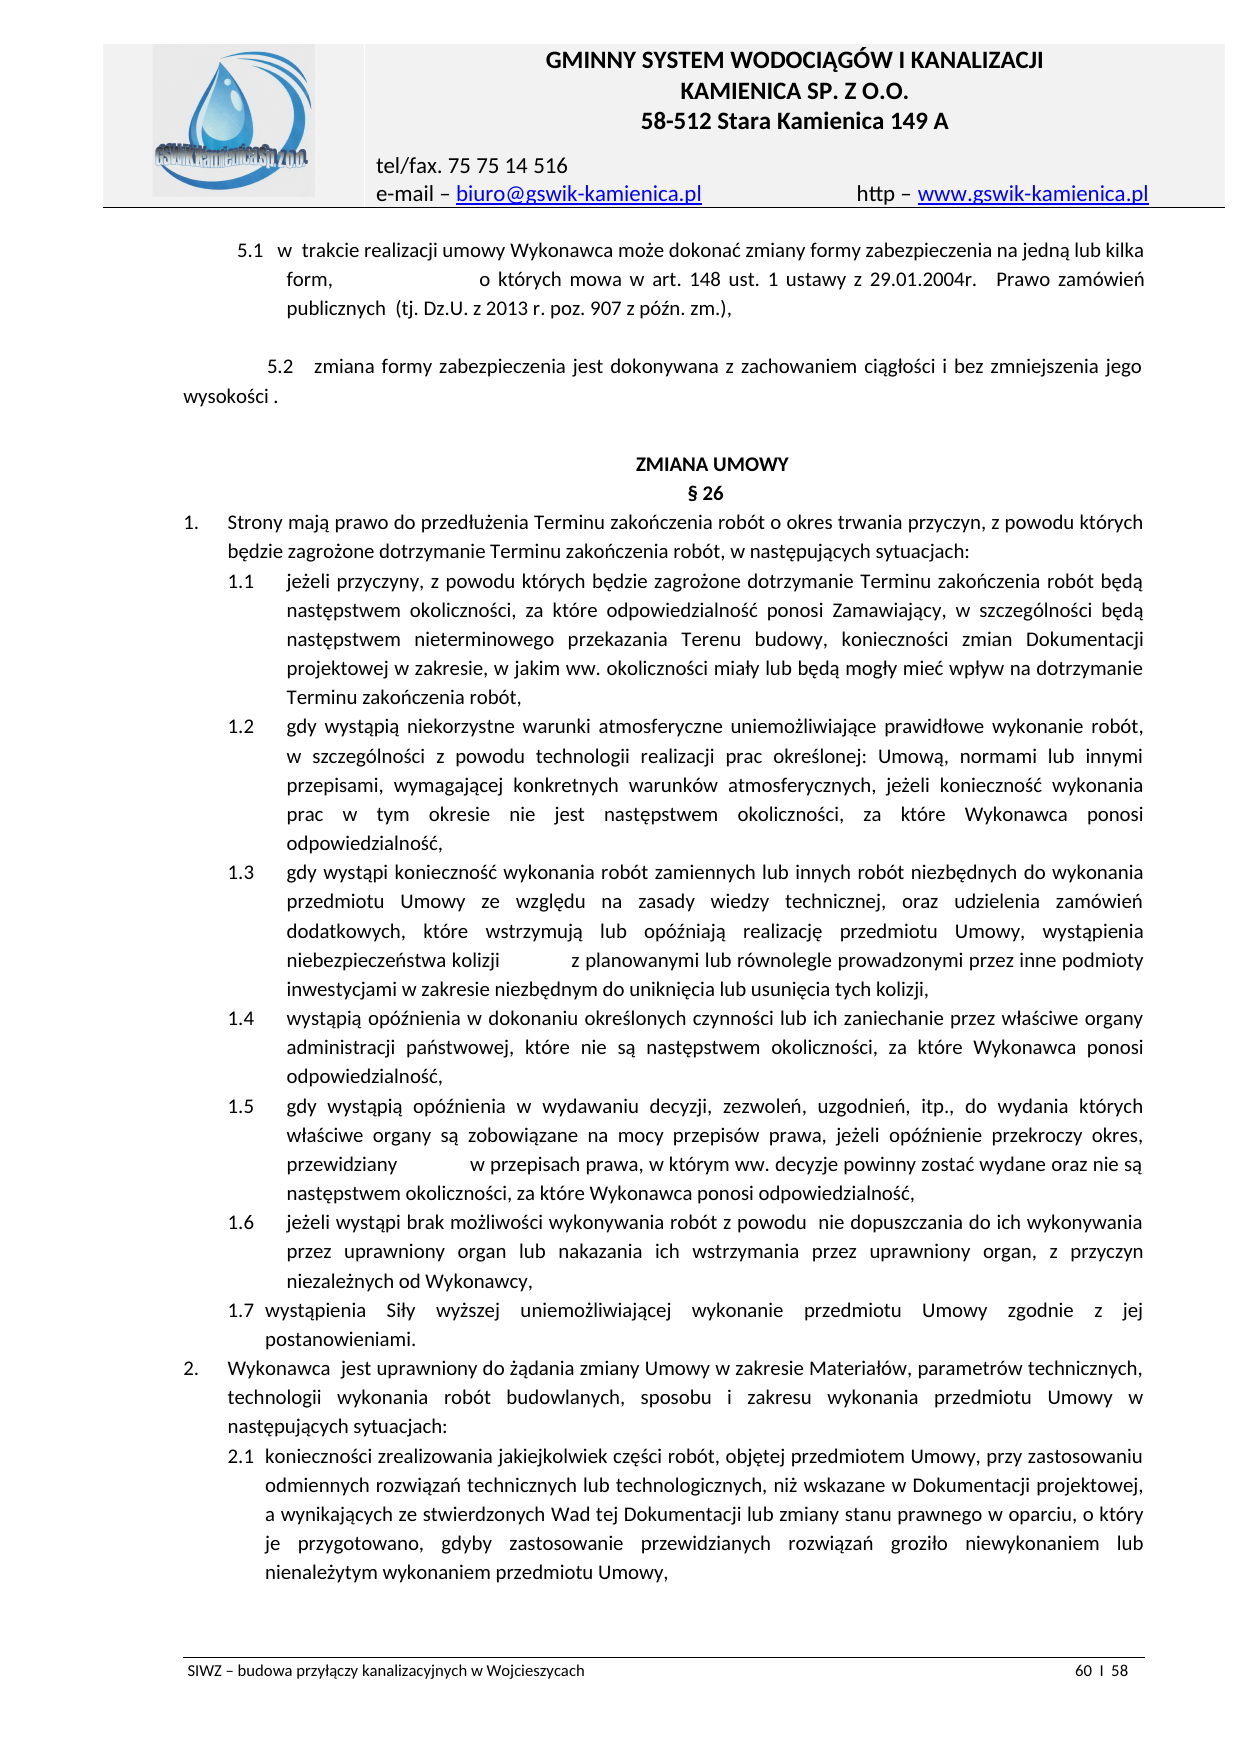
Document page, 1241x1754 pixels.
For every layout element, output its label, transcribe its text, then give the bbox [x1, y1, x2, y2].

list jeżeli przyczyny, z powodu których będzie zagrożone dotrzymanie Terminu zakończenia robót będą następstwem okoliczności, za które odpowiedzialność ponosi Zamawiający, w szczególności będą następstwem nieterminowego przekazania Terenu budowy, konieczności zmian Dokumentacji projektowej w zakresie, w jakim ww. okoliczności miały lub będą mogły mieć wpływ na dotrzymanie Terminu zakończenia robót, [227, 568, 1145, 710]
text § 26 [227, 480, 1145, 506]
text 5.2 zmiana formy zabezpieczenia jest dokonywana z zachowaniem ciągłości i bez zmniejszenia jego wysokości . [183, 354, 1145, 408]
text ZMIANA UMOWY [227, 451, 1145, 477]
picture [152, 44, 315, 197]
list Strony mają prawo do przedłużenia Terminu zakończenia robót o okres trwania przyczyn, z powodu których będzie zagrożone dotrzymanie Terminu zakończenia robót, w następujących sytuacjach: [183, 509, 1145, 564]
list konieczności zrealizowania jakiejkolwiek części robót, objętej przedmiotem Umowy, przy zastosowaniu odmiennych rozwiązań technicznych lub technologicznych, niż wskazane w Dokumentacji projektowej, a wynikających ze stwierdzonych Wad tej Dokumentacji lub zmiany stanu prawnego w oparciu, o który je przygotowano, gdyby zastosowanie przewidzianych rozwiązań groziło niewykonaniem lub nienależytym wykonaniem przedmiotu Umowy, [227, 1443, 1145, 1585]
list gdy wystąpią opóźnienia w wydawaniu decyzji, zezwoleń, uzgodnień, itp., do wydania których właściwe organy są zobowiązane na mocy przepisów prawa, jeżeli opóźnienie przekroczy okres, przewidziany w przepisach prawa, w którym ww. decyzje powinny zostać wydane oraz nie są następstwem okoliczności, za które Wykonawca ponosi odpowiedzialność, [227, 1093, 1145, 1206]
list wystąpienia Siły wyższej uniemożliwiającej wykonanie przedmiotu Umowy zgodnie z jej postanowieniami. [227, 1297, 1145, 1352]
list gdy wystąpi konieczność wykonania robót zamiennych lub innych robót niezbędnych do wykonania przedmiotu Umowy ze względu na zasady wiedzy technicznej, oraz udzielenia zamówień dodatkowych, które wstrzymują lub opóźniają realizację przedmiotu Umowy, wystąpienia niebezpieczeństwa kolizji z planowanymi lub równolegle prowadzonymi przez inne podmioty inwestycjami w zakresie niezbędnym do uniknięcia lub usunięcia tych kolizji, [227, 859, 1145, 1002]
list wystąpią opóźnienia w dokonaniu określonych czynności lub ich zaniechanie przez właściwe organy administracji państwowej, które nie są następstwem okoliczności, za które Wykonawca ponosi odpowiedzialność, [227, 1005, 1145, 1089]
list gdy wystąpią niekorzystne warunki atmosferyczne uniemożliwiające prawidłowe wykonanie robót, w szczególności z powodu technologii realizacji prac określonej: Umową, normami lub innymi przepisami, wymagającej konkretnych warunków atmosferycznych, jeżeli konieczność wykonania prac w tym okresie nie jest następstwem okoliczności, za które Wykonawca ponosi odpowiedzialność, [227, 714, 1145, 856]
list Wykonawca jest uprawniony do żądania zmiany Umowy w zakresie Materiałów, parametrów technicznych, technologii wykonania robót budowlanych, sposobu i zakresu wykonania przedmiotu Umowy w następujących sytuacjach: [183, 1355, 1145, 1439]
list jeżeli wystąpi brak możliwości wykonywania robót z powodu nie dopuszczania do ich wykonywania przez uprawniony organ lub nakazania ich wstrzymania przez uprawniony organ, z przyczyn niezależnych od Wykonawcy, [227, 1209, 1145, 1293]
text 5.1 w trakcie realizacji umowy Wykonawca może dokonać zmiany formy zabezpieczenia na jedną lub kilka form, o których mowa w art. 148 ust. 1 ustawy z 29.01.2004r. Prawo zamówień publicznych (tj. Dz.U. z 2013 r. poz. 907 z późn. zm.), [227, 237, 1145, 321]
